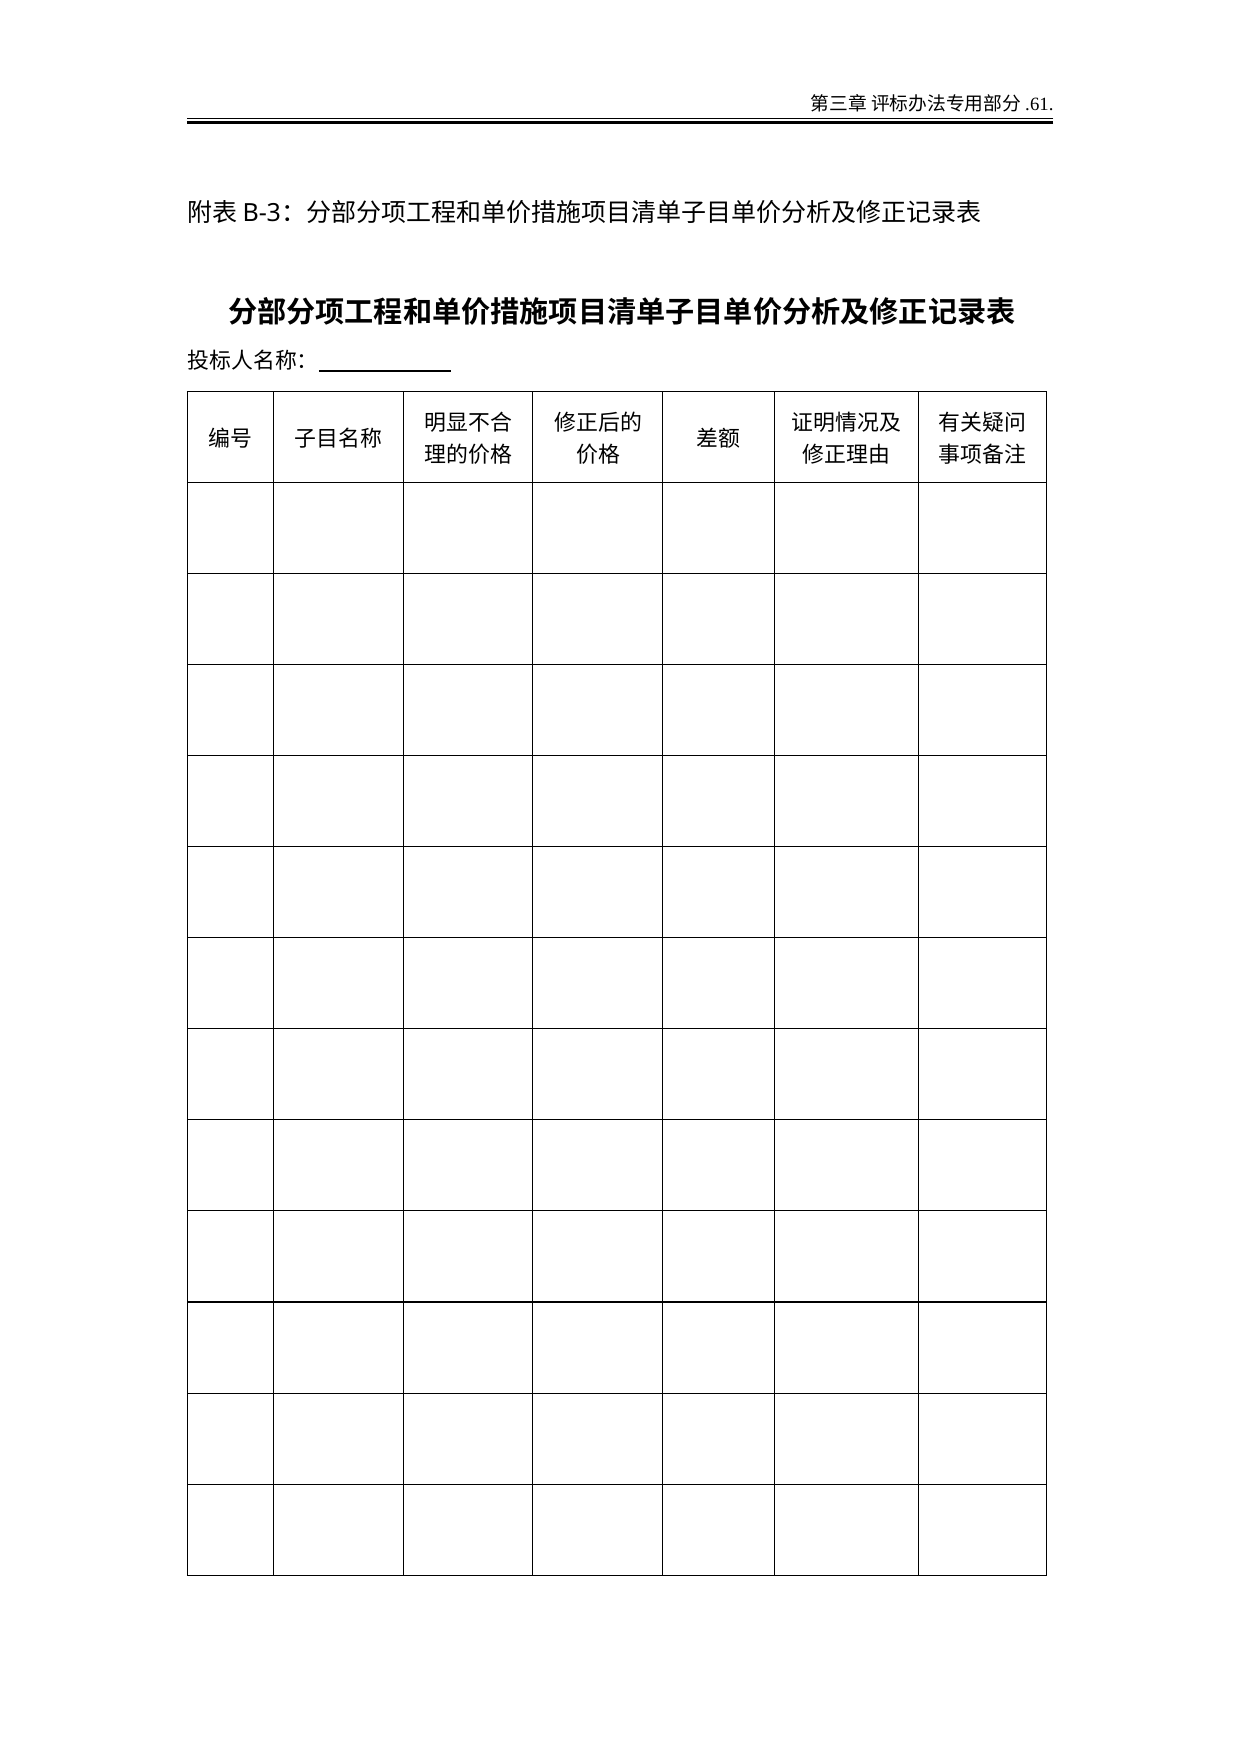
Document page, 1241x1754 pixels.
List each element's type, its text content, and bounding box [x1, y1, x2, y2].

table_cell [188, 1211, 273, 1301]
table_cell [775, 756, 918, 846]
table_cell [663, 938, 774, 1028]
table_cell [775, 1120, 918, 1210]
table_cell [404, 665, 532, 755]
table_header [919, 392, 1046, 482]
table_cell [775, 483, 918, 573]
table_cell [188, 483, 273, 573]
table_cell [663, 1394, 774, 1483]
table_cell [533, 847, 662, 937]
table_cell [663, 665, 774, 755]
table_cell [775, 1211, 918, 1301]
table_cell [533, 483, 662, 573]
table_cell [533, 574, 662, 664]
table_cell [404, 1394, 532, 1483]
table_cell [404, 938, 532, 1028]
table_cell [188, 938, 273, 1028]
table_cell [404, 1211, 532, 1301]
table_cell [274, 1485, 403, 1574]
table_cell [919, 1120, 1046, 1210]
text 投标人名称： [187, 343, 1053, 375]
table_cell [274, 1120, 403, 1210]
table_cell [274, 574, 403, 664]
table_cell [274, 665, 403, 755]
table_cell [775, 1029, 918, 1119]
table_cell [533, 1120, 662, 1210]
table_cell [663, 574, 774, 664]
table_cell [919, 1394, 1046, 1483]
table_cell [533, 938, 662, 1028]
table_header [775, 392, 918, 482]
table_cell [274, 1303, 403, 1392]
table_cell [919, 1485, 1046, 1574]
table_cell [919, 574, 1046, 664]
text 附表B-3：分部分项工程和单价措施项目清单子目单价分析及修正记录表 [187, 178, 1053, 243]
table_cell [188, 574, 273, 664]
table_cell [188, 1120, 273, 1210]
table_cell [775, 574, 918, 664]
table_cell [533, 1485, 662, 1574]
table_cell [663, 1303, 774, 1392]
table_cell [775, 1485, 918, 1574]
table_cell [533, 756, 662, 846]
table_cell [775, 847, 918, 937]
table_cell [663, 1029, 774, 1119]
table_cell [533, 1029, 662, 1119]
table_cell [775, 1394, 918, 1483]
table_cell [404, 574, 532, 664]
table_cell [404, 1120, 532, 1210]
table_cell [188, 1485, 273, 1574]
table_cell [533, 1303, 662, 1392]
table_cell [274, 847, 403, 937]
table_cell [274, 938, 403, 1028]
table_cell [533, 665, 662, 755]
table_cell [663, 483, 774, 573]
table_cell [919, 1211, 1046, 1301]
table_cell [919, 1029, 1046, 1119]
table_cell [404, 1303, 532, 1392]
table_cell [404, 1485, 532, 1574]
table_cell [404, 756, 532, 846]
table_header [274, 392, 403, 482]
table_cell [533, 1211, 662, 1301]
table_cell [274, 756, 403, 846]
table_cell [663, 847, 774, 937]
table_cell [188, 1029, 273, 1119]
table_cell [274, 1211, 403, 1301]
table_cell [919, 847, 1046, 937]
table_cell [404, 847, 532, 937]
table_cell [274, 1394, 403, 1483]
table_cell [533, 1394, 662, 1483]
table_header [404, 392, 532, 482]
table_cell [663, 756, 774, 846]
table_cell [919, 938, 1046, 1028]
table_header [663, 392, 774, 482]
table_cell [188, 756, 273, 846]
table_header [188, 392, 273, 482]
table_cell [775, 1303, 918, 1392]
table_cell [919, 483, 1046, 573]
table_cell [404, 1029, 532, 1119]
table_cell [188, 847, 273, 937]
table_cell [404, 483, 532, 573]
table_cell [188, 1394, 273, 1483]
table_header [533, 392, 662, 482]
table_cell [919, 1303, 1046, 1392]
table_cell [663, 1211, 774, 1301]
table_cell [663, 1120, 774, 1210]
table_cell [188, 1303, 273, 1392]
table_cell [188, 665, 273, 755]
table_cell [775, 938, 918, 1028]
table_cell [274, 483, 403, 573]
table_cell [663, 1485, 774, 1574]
text 分部分项工程和单价措施项目清单子目单价分析及修正记录表 [168, 278, 1053, 343]
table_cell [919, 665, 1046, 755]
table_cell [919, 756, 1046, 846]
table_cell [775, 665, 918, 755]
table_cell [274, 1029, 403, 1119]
